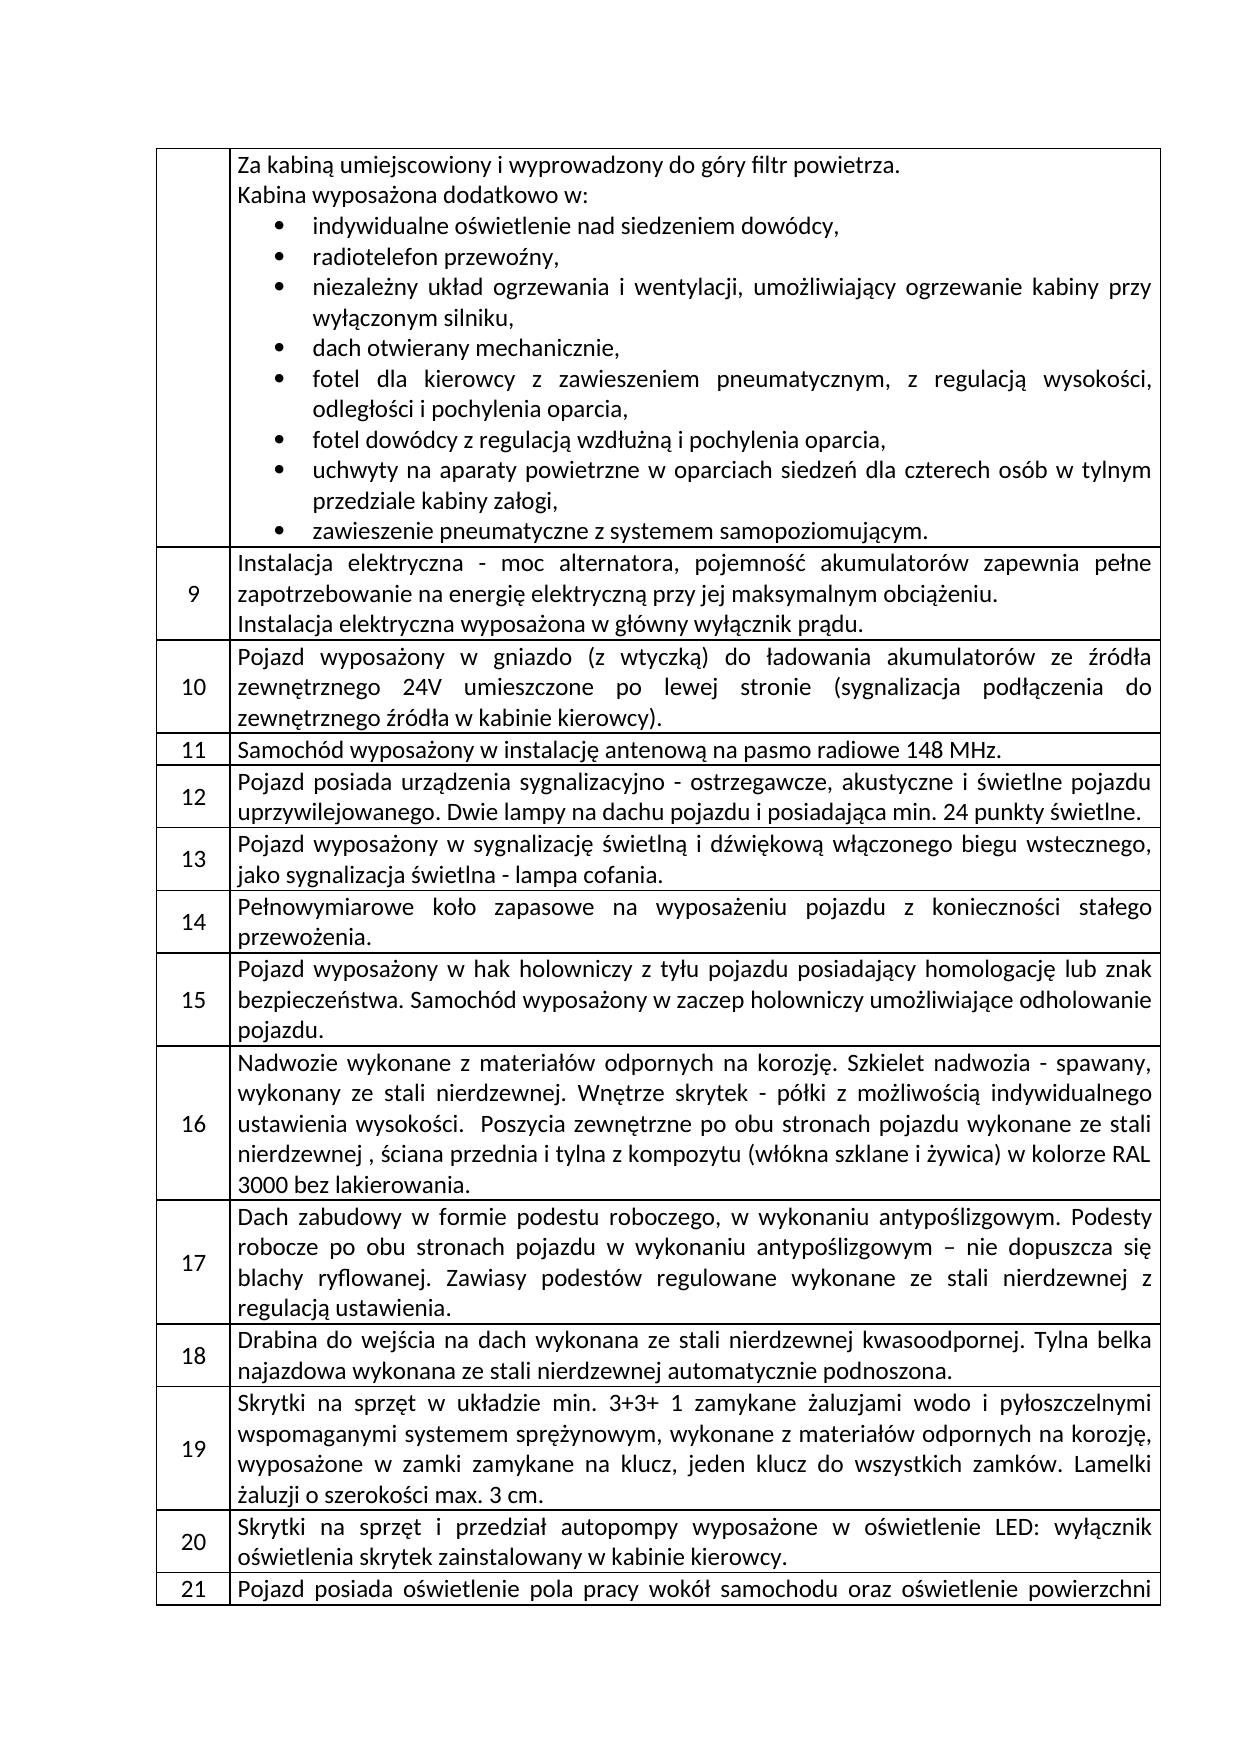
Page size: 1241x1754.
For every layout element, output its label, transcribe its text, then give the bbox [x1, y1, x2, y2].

table_cell Dach zabudowy w formie podestu roboczego, w wykonaniu antypoślizgowym. Podesty robocze po obu stronach pojazdu w wykonaniu antypoślizgowym – nie dopuszcza się blachy ryflowanej. Zawiasy podestów regulowane wykonane ze stali nierdzewnej z regulacją ustawienia. [231, 1201, 1160, 1323]
table_cell 10 [157, 641, 229, 732]
table_cell Nadwozie wykonane z materiałów odpornych na korozję. Szkielet nadwozia - spawany, wykonany ze stali nierdzewnej. Wnętrze skrytek - półki z możliwością indywidualnego ustawienia wysokości. Poszycia zewnętrzne po obu stronach pojazdu wykonane ze stali nierdzewnej , ściana przednia i tylna z kompozytu (włókna szklane i żywica) w kolorze RAL 3000 bez lakierowania. [231, 1047, 1160, 1199]
table_cell Pojazd posiada urządzenia sygnalizacyjno - ostrzegawcze, akustyczne i świetlne pojazdu uprzywilejowanego. Dwie lampy na dachu pojazdu i posiadająca min. 24 punkty świetlne. [231, 766, 1160, 827]
table_cell 17 [157, 1201, 229, 1323]
table_cell 9 [157, 548, 229, 639]
table_cell Instalacja elektryczna - moc alternatora, pojemność akumulatorów zapewnia pełne zapotrzebowanie na energię elektryczną przy jej maksymalnym obciążeniu. Instalacja elektryczna wyposażona w główny wyłącznik prądu. [231, 548, 1160, 639]
table_cell Skrytki na sprzęt i przedział autopompy wyposażone w oświetlenie LED: wyłącznik oświetlenia skrytek zainstalowany w kabinie kierowcy. [231, 1511, 1160, 1572]
table_cell 21 [157, 1573, 229, 1604]
table_cell 18 [157, 1325, 229, 1386]
table_cell 16 [157, 1047, 229, 1199]
table_cell 15 [157, 954, 229, 1045]
table_cell 20 [157, 1511, 229, 1572]
table_cell 11 [157, 734, 229, 764]
table_cell Pełnowymiarowe koło zapasowe na wyposażeniu pojazdu z konieczności stałego przewożenia. [231, 891, 1160, 952]
table_cell Pojazd wyposażony w sygnalizację świetlną i dźwiękową włączonego biegu wstecznego, jako sygnalizacja świetlna - lampa cofania. [231, 828, 1160, 889]
table_cell Drabina do wejścia na dach wykonana ze stali nierdzewnej kwasoodpornej. Tylna belka najazdowa wykonana ze stali nierdzewnej automatycznie podnoszona. [231, 1325, 1160, 1386]
table_cell 8 [157, 149, 229, 546]
table_cell 13 [157, 828, 229, 889]
table_cell Pojazd wyposażony w gniazdo (z wtyczką) do ładowania akumulatorów ze źródła zewnętrznego 24V umieszczone po lewej stronie (sygnalizacja podłączenia do zewnętrznego źródła w kabinie kierowcy). [231, 641, 1160, 732]
table_cell 12 [157, 766, 229, 827]
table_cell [231, 149, 1160, 546]
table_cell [231, 1573, 1160, 1604]
table_cell 19 [157, 1387, 229, 1509]
table_cell Samochód wyposażony w instalację antenową na pasmo radiowe 148 MHz. [231, 734, 1160, 764]
table_cell Skrytki na sprzęt w układzie min. 3+3+ 1 zamykane żaluzjami wodo i pyłoszczelnymi wspomaganymi systemem sprężynowym, wykonane z materiałów odpornych na korozję, wyposażone w zamki zamykane na klucz, jeden klucz do wszystkich zamków. Lamelki żaluzji o szerokości max. 3 cm. [231, 1387, 1160, 1509]
table_cell Pojazd wyposażony w hak holowniczy z tyłu pojazdu posiadający homologację lub znak bezpieczeństwa. Samochód wyposażony w zaczep holowniczy umożliwiające odholowanie pojazdu. [231, 954, 1160, 1045]
table_cell 14 [157, 891, 229, 952]
